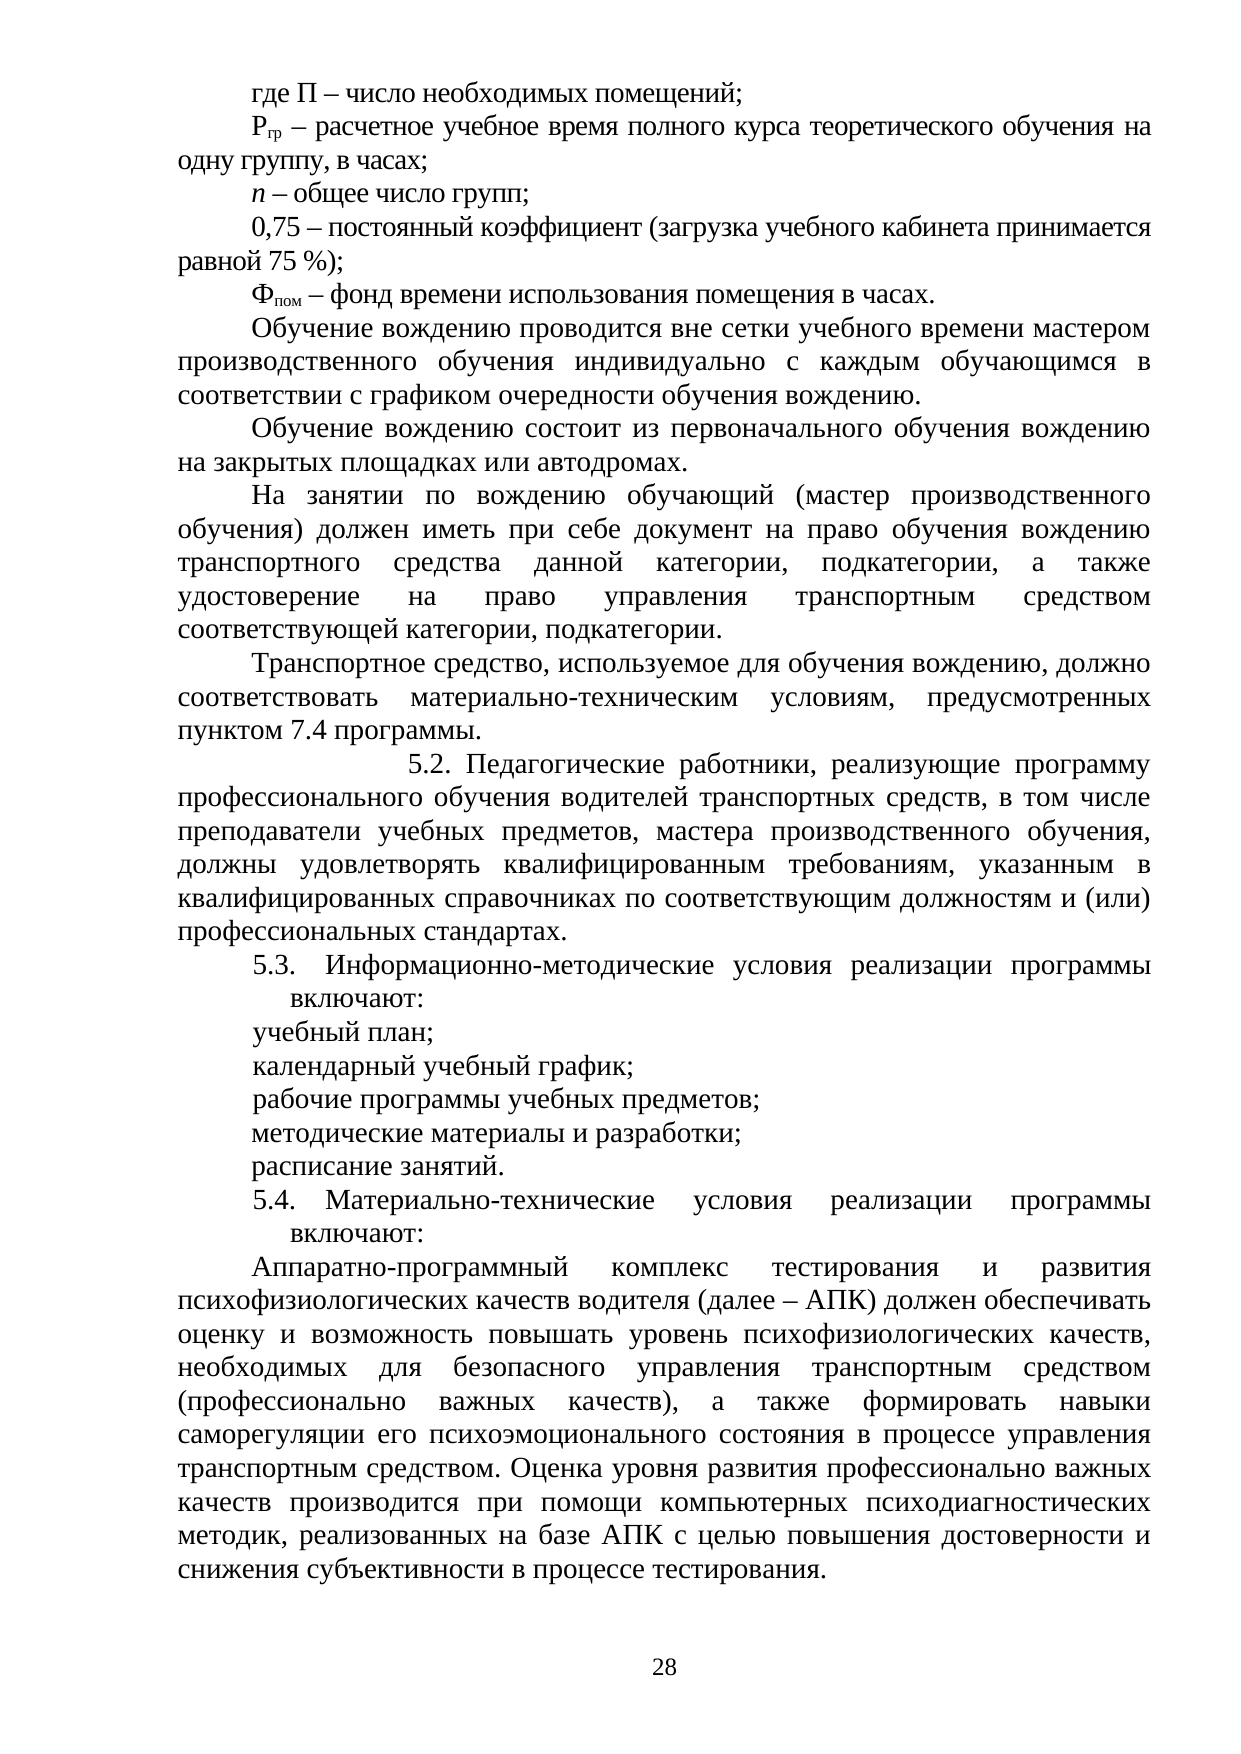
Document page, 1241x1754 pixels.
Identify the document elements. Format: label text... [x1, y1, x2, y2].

text Обучение вождению состоит из первоначального обучения вождению на закрытых площадках или автодромах. [177, 410, 1152, 477]
text учебный план; [252, 1014, 1152, 1048]
text Фпом – фонд времени использования помещения в часах. [177, 276, 1152, 310]
text расписание занятий. [177, 1148, 1152, 1182]
text календарный учебный график; [252, 1048, 1152, 1081]
list Информационно-методические условия реализации программы включают: [252, 947, 1152, 1014]
text Транспортное средство, используемое для обучения вождению, должно соответствовать материально-техническим условиям, предусмотренных пунктом 7.4 программы. [177, 645, 1152, 746]
text Обучение вождению проводится вне сетки учебного времени мастером производственного обучения индивидуально с каждым обучающимся в соответствии с графиком очередности обучения вождению. [177, 310, 1152, 410]
text методические материалы и разработки; [177, 1115, 1152, 1148]
list Материально-технические условия реализации программы включают: [252, 1182, 1152, 1249]
text На занятии по вождению обучающий (мастер производственного обучения) должен иметь при себе документ на право обучения вождению транспортного средства данной категории, подкатегории, а также удостоверение на право управления транспортным средством соответствующей категории, подкатегории. [177, 477, 1152, 645]
text Ргр – расчетное учебное время полного курса теоретического обучения на одну группу, в часах; [177, 108, 1152, 176]
text рабочие программы учебных предметов; [252, 1081, 1152, 1115]
text Аппаратно-программный комплекс тестирования и развития психофизиологических качеств водителя (далее – АПК) должен обеспечивать оценку и возможность повышать уровень психофизиологических качеств, необходимых для безопасного управления транспортным средством (профессионально важных качеств), а также формировать навыки саморегуляции его психоэмоционального состояния в процессе управления транспортным средством. Оценка уровня развития профессионально важных качеств производится при помощи компьютерных психодиагностических методик, реализованных на базе АПК с целью повышения достоверности и снижения субъективности в процессе тестирования. [177, 1249, 1152, 1584]
text n – общее число групп; [177, 176, 1152, 209]
text где П – число необходимых помещений; [177, 75, 1152, 108]
text 0,75 – постоянный коэффициент (загрузка учебного кабинета принимается равной 75 %); [177, 209, 1152, 276]
text 5.2. Педагогические работники, реализующие программу профессионального обучения водителей транспортных средств, в том числе преподаватели учебных предметов, мастера производственного обучения, должны удовлетворять квалифицированным требованиям, указанным в квалифицированных справочниках по соответствующим должностям и (или) профессиональных стандартах. [177, 746, 1152, 947]
